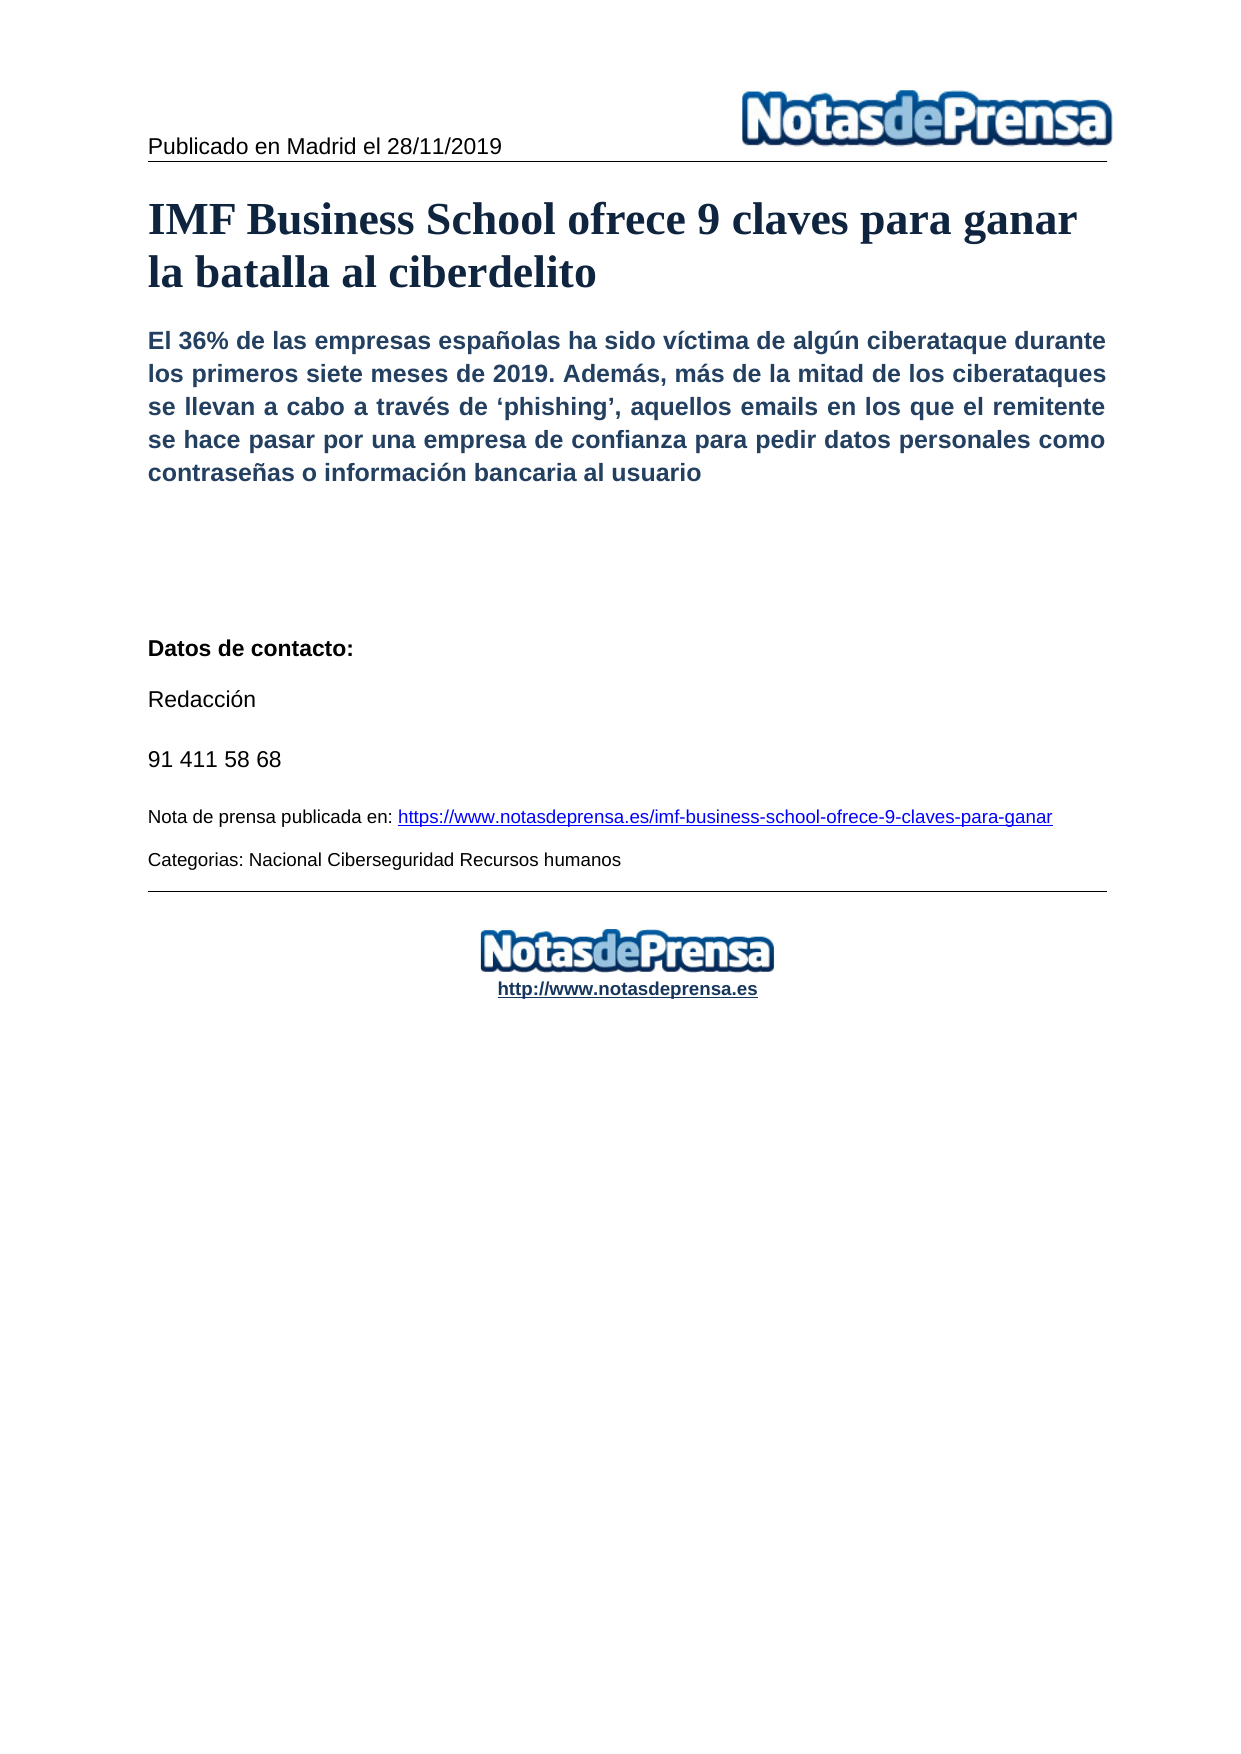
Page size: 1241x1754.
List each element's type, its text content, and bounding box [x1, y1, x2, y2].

picture [480, 928, 775, 974]
text Nota de prensa publicada en: https://www.notasdeprensa.es/imf-business-school-ofrece-9-claves-para-ganar [148, 806, 1107, 828]
picture [742, 90, 1113, 148]
text 91 411 58 68 [148, 746, 1063, 772]
text http://www.notasdeprensa.es [148, 978, 1107, 1000]
subtitle IMF Business School ofrece 9 claves para ganar la batalla al ciberdelito [148, 192, 1107, 297]
text Redacción [148, 686, 1063, 712]
subtitle El 36% de las empresas españolas ha sido víctima de algún ciberataque durante los primeros siete meses de 2019. Además, más de la mitad de los ciberataques se llevan a cabo a través de ‘phishing’, aquellos emails en los que el remitente se hace pasar por una empresa de confianza para pedir datos personales como contraseñas o información bancaria al usuario [148, 326, 1107, 487]
text Datos de contacto: [148, 634, 1107, 661]
text Publicado en Madrid el 28/11/2019 [148, 133, 1107, 161]
text Categorias: Nacional Ciberseguridad Recursos humanos [148, 849, 1107, 870]
